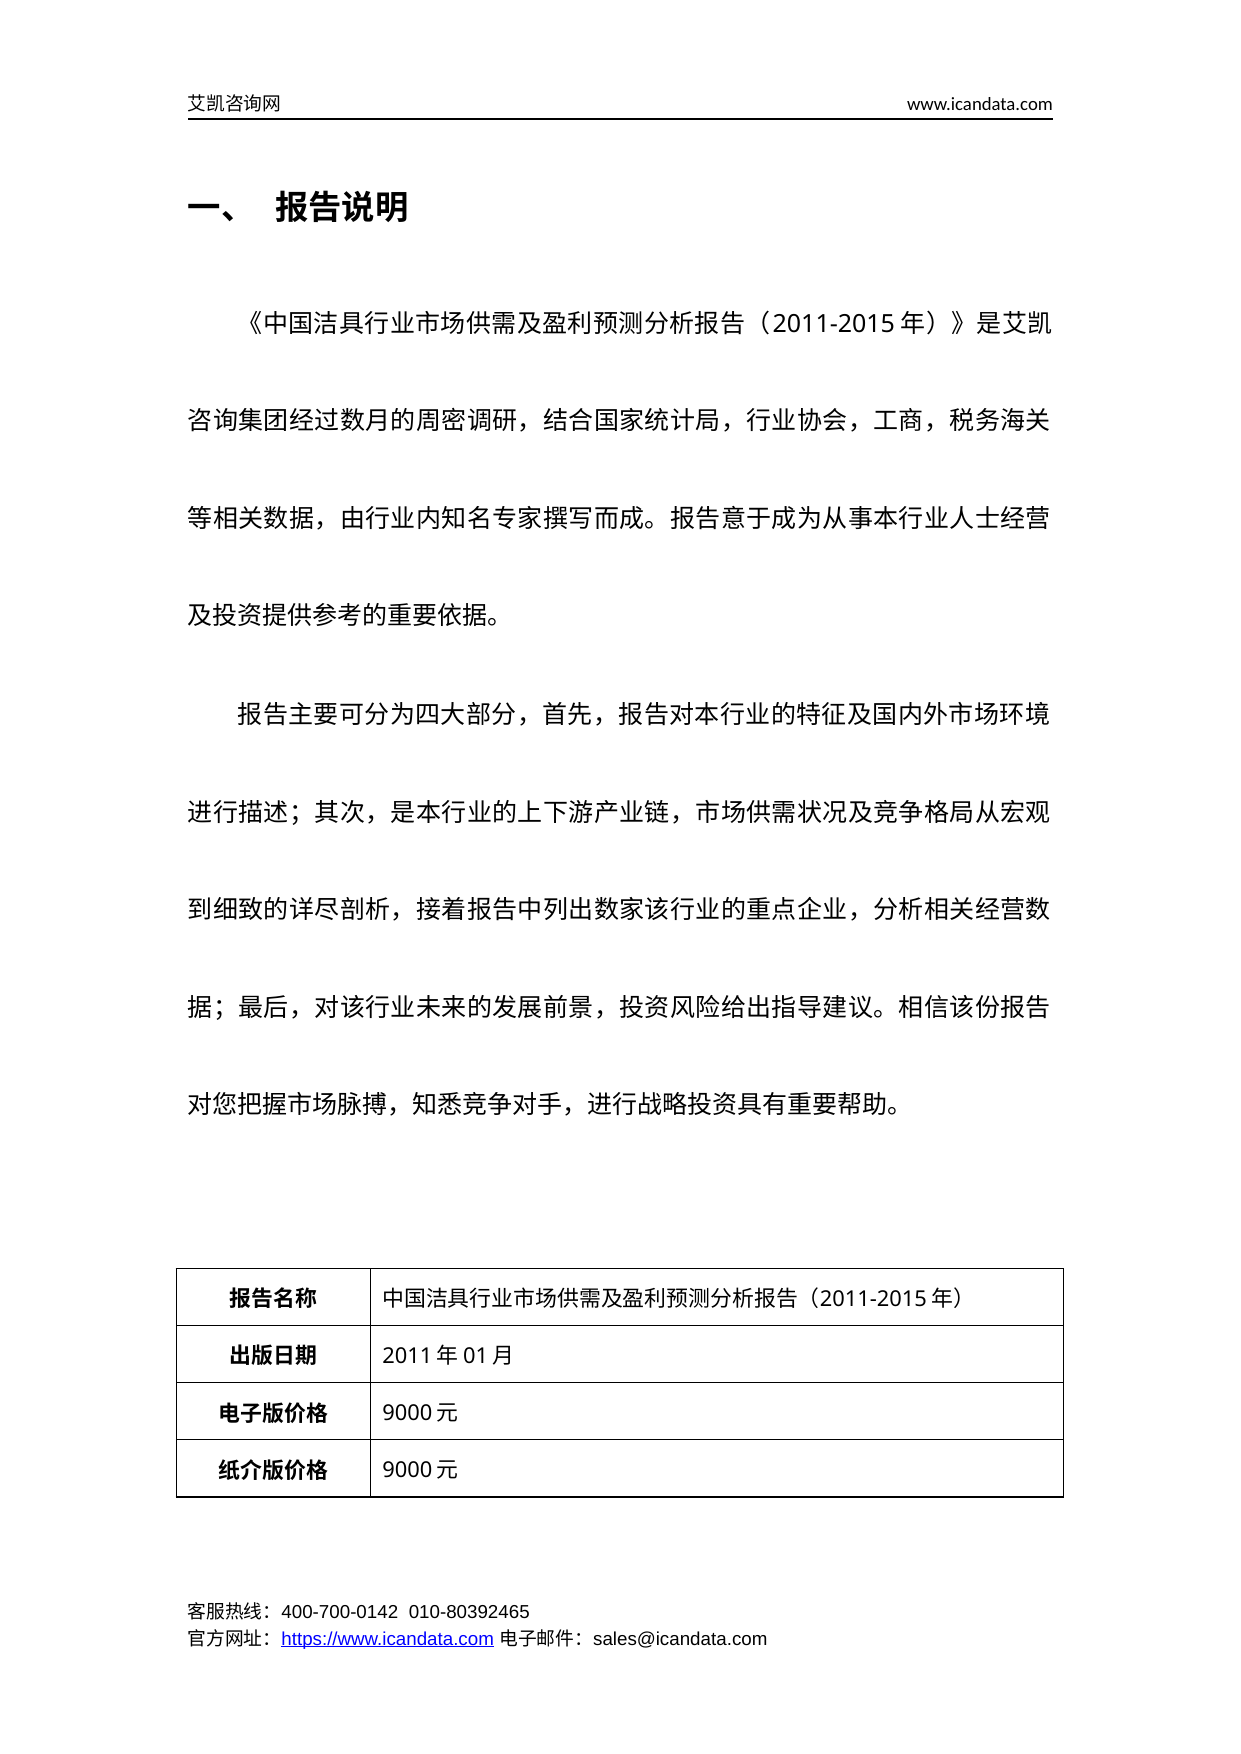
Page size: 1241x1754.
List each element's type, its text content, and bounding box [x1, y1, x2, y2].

table_cell 出版日期 [177, 1326, 370, 1382]
text 报告主要可分为四大部分，首先，报告对本行业的特征及国内外市场环境进行描述；其次，是本行业的上下游产业链，市场供需状况及竞争格局从宏观到细致的详尽剖析，接着报告中列出数家该行业的重点企业，分析相关经营数据；最后，对该行业未来的发展前景，投资风险给出指导建议。相信该份报告对您把握市场脉搏，知悉竞争对手，进行战略投资具有重要帮助。 [187, 681, 1053, 1136]
table_cell 电子版价格 [177, 1383, 370, 1439]
table_cell 9000元 [371, 1383, 1063, 1439]
table_header 报告名称 [177, 1269, 370, 1325]
table_cell 9000元 [371, 1440, 1063, 1496]
table_cell 2011年01月 [371, 1326, 1063, 1382]
table_cell 纸介版价格 [177, 1440, 370, 1496]
subtitle 报告说明 [187, 172, 1053, 237]
table_header 中国洁具行业市场供需及盈利预测分析报告（2011-2015年） [371, 1269, 1063, 1325]
text 《中国洁具行业市场供需及盈利预测分析报告（2011-2015年）》是艾凯咨询集团经过数月的周密调研，结合国家统计局，行业协会，工商，税务海关等相关数据，由行业内知名专家撰写而成。报告意于成为从事本行业人士经营及投资提供参考的重要依据。 [187, 289, 1053, 646]
